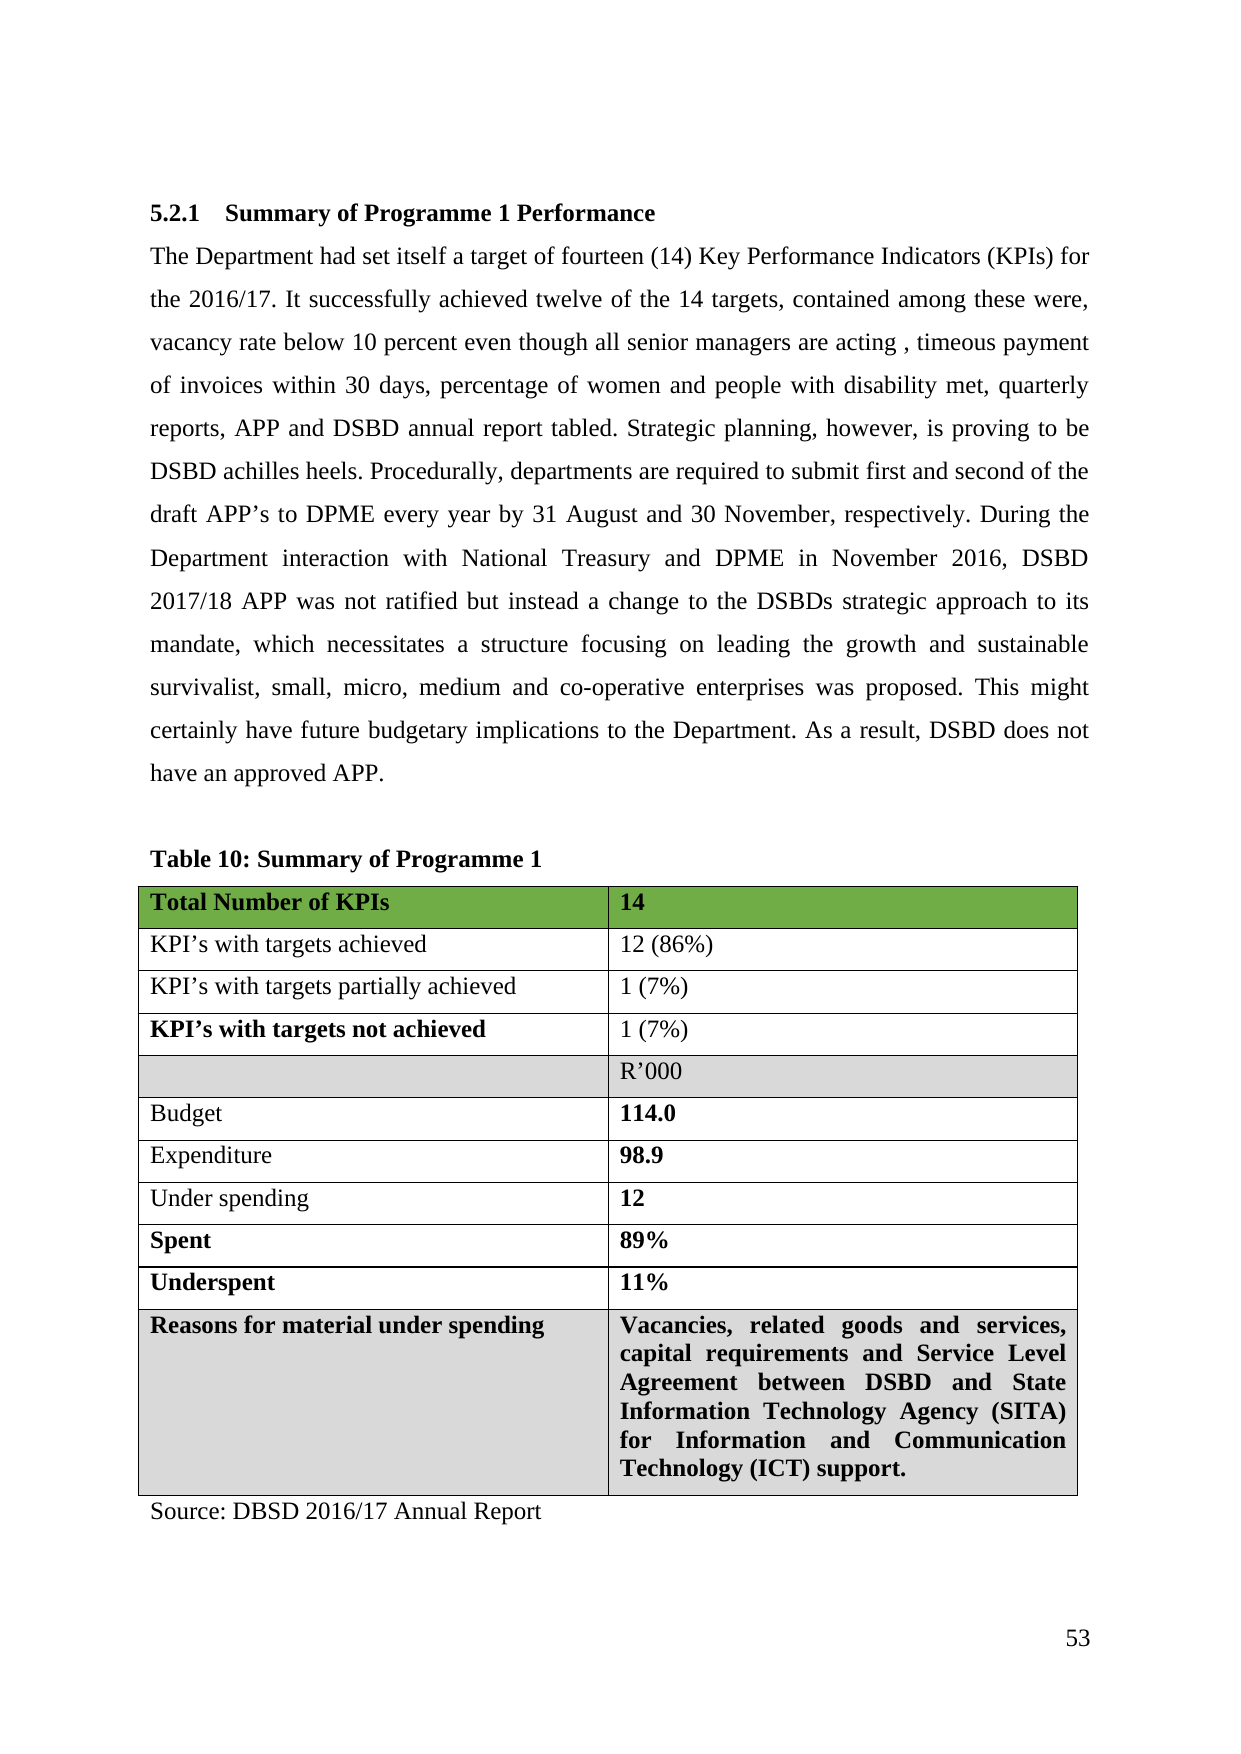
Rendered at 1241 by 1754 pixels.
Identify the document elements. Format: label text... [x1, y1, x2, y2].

text 5.2.1 Summary of Programme 1 Performance [150, 198, 1090, 226]
text Source: DBSD 2016/17 Annual Report [150, 1496, 1090, 1524]
table_cell Budget [139, 1098, 608, 1139]
table_cell 1 (7%) [609, 971, 1077, 1013]
table_cell Spent [139, 1225, 608, 1266]
table_cell R’000 [609, 1056, 1077, 1097]
table_cell 12 [609, 1183, 1077, 1224]
table_cell 11% [609, 1268, 1077, 1309]
table_cell 1 (7%) [609, 1014, 1077, 1055]
text The Department had set itself a target of fourteen (14) Key Performance Indicators (KPIs) for the 2016/17. It successfully achieved twelve of the 14 targets, contained among these were, vacancy rate below 10 percent even though all senior managers are acting , timeous payment of invoices within 30 days, percentage of women and people with disability met, quarterly reports, APP and DSBD annual report tabled. Strategic planning, however, is proving to be DSBD achilles heels. Procedurally, departments are required to submit first and second of the draft APP’s to DPME every year by 31 August and 30 November, respectively. During the Department interaction with National Treasury and DPME in November 2016, DSBD 2017/18 APP was not ratified but instead a change to the DSBDs strategic approach to its mandate, which necessitates a structure focusing on leading the growth and sustainable survivalist, small, micro, medium and co-operative enterprises was proposed. This might certainly have future budgetary implications to the Department. As a result, DSBD does not have an approved APP. [150, 241, 1090, 787]
text Table 10: Summary of Programme 1 [150, 844, 1090, 873]
table_cell Vacancies, related goods and services, capital requirements and Service Level Agreement between DSBD and State Information Technology Agency (SITA) for Information and Communication Technology (ICT) support. [609, 1310, 1077, 1495]
table_cell Expenditure [139, 1141, 608, 1182]
table_cell 89% [609, 1225, 1077, 1266]
table_cell Underspent [139, 1268, 608, 1309]
table_cell Under spending [139, 1183, 608, 1224]
table_cell KPI’s with targets partially achieved [139, 971, 608, 1013]
table_cell 12 (86%) [609, 929, 1077, 970]
table_cell Reasons for material under spending [139, 1310, 608, 1495]
table_cell KPI’s with targets not achieved [139, 1014, 608, 1055]
table_cell [139, 1056, 608, 1097]
table_cell 98.9 [609, 1141, 1077, 1182]
table_header Total Number of KPIs [139, 887, 608, 928]
table_cell 114.0 [609, 1098, 1077, 1139]
table_cell KPI’s with targets achieved [139, 929, 608, 970]
table_header 14 [609, 887, 1077, 928]
